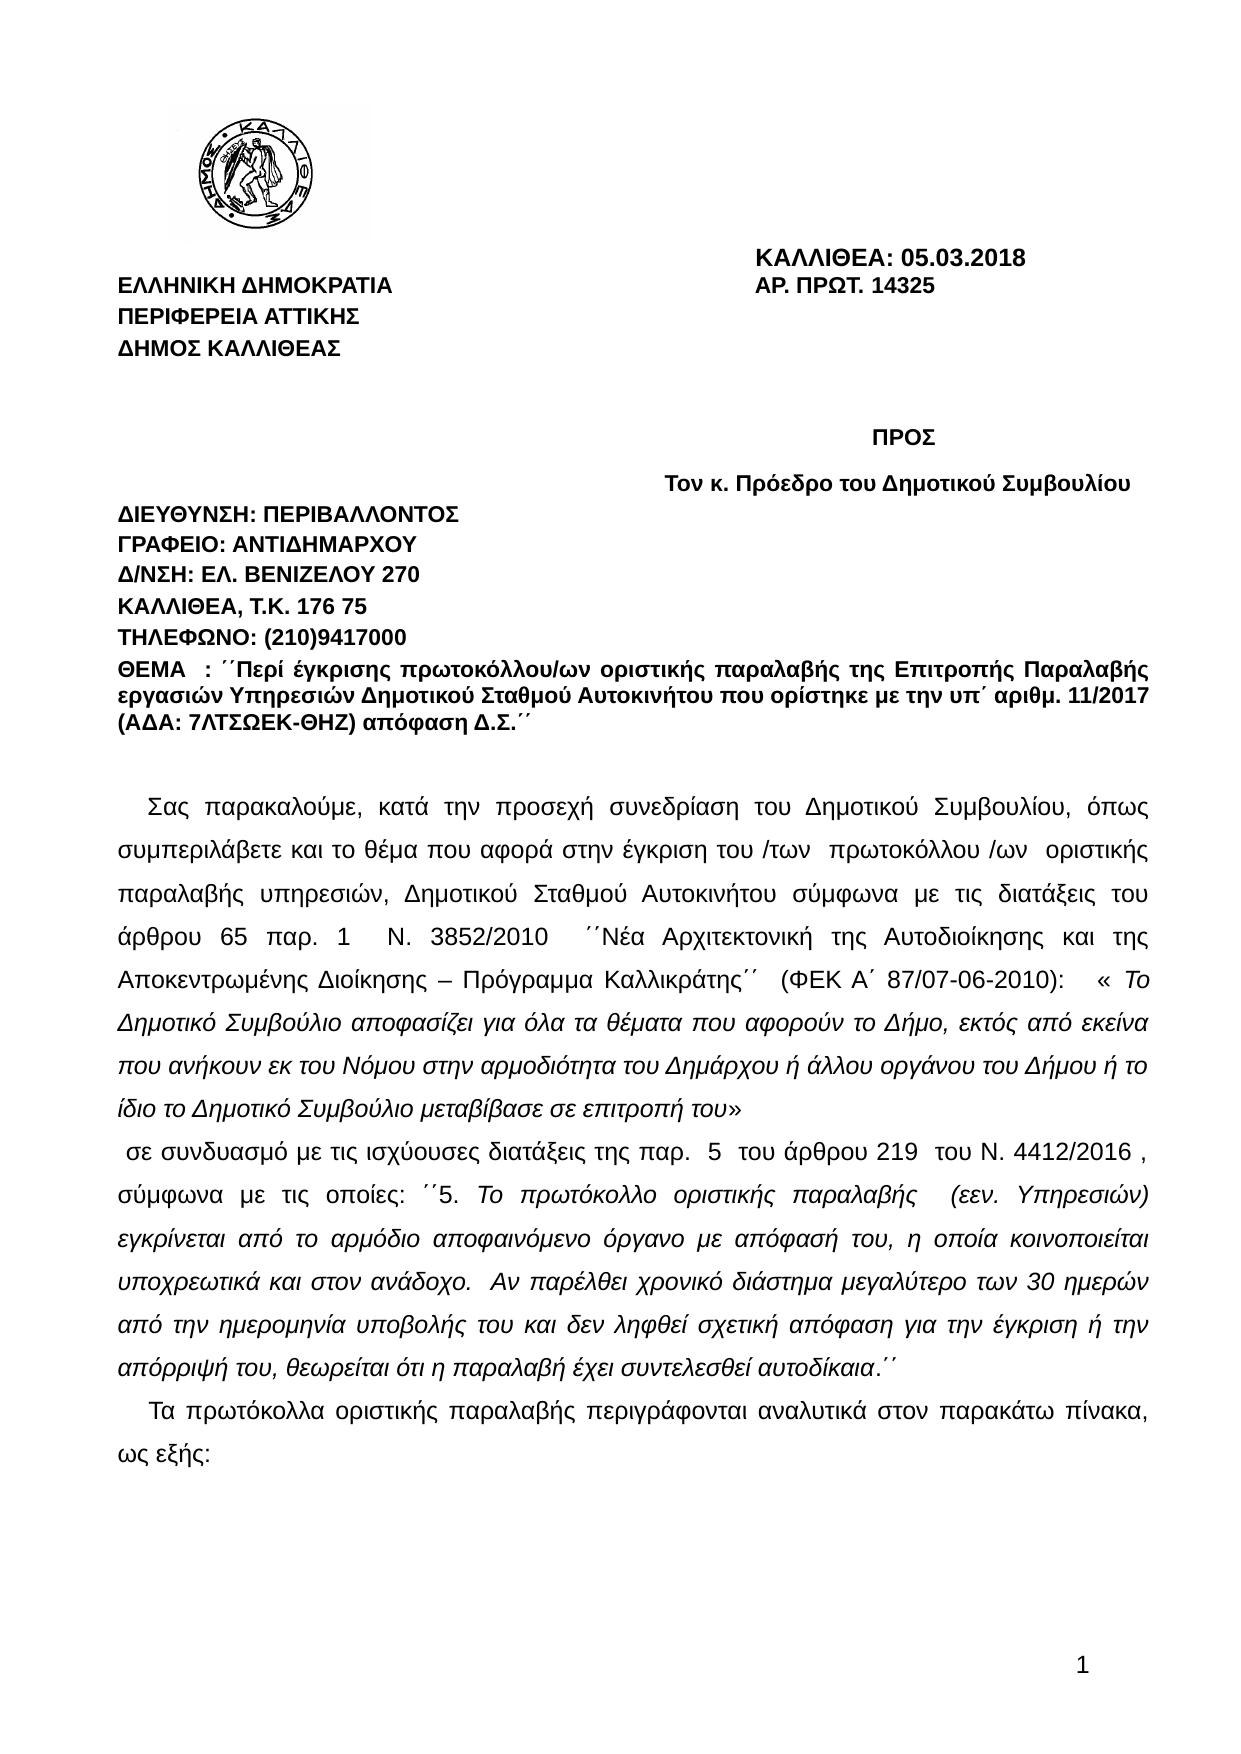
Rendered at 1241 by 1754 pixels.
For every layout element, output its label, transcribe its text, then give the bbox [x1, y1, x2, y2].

picture [165, 103, 372, 243]
text ΤΗΛΕΦΩΝΟ: (210)9417000 [117, 624, 1150, 651]
text ΓΡΑΦΕΙΟ: ΑΝΤΙΔΗΜΑΡΧΟΥ [117, 531, 1150, 557]
text ΘΕΜΑ : ΄΄Περί έγκρισης πρωτοκόλλου/ων οριστικής παραλαβής της Επιτροπής Παραλαβής εργασιών Υπηρεσιών Δημοτικού Σταθμού Αυτοκινήτου που ορίστηκε με την υπ΄ αριθμ. 11/2017 (ΑΔΑ: 7ΛΤΣΩΕΚ-ΘΗΖ) απόφαση Δ.Σ.΄΄ [117, 656, 1150, 735]
text Δ/ΝΣΗ: ΕΛ. ΒΕΝΙΖΕΛΟΥ 270 [117, 561, 1150, 587]
text Τον κ. Πρόεδρο του Δημοτικού Συμβουλίου [117, 470, 1150, 497]
text ΠΕΡΙΦΕΡΕΙΑ ΑΤΤΙΚΗΣ [117, 303, 1150, 329]
text ΚΑΛΛΙΘΕΑ: 05.03.2018 [117, 243, 1150, 272]
text Τα πρωτόκολλα οριστικής παραλαβής περιγράφονται αναλυτικά στον παρακάτω πίνακα, ως εξής: [117, 1396, 1150, 1468]
text ΔΙΕΥΘΥΝΣΗ: ΠΕΡΙΒΑΛΛΟΝΤΟΣ [117, 501, 1150, 527]
text ΔΗΜΟΣ ΚΑΛΛΙΘΕΑΣ [117, 335, 1150, 361]
text ΠΡΟΣ [117, 424, 1150, 451]
text Σας παρακαλούμε, κατά την προσεχή συνεδρίαση του Δημοτικού Συμβουλίου, όπως συμπεριλάβετε και το θέμα που αφορά στην έγκριση του /των πρωτοκόλλου /ων οριστικής παραλαβής υπηρεσιών, Δημοτικού Σταθμού Αυτοκινήτου σύμφωνα με τις διατάξεις του άρθρου 65 παρ. 1 Ν. 3852/2010 ΄΄Νέα Αρχιτεκτονική της Αυτοδιοίκησης και της Αποκεντρωμένης Διοίκησης – Πρόγραμμα Καλλικράτης΄΄ (ΦΕΚ Α΄ 87/07-06-2010): « Το Δημοτικό Συμβούλιο αποφασίζει για όλα τα θέματα που αφορούν το Δήμο, εκτός από εκείνα που ανήκουν εκ του Νόμου στην αρμοδιότητα του Δημάρχου ή άλλου οργάνου του Δήμου ή το ίδιο το Δημοτικό Συμβούλιο μεταβίβασε σε επιτροπή του» [117, 792, 1150, 1123]
text ΚΑΛΛΙΘΕΑ, Τ.Κ. 176 75 [117, 593, 1150, 619]
text ΕΛΛΗΝΙΚΗ ΔΗΜΟΚΡΑΤΙΑ ΑΡ. ΠΡΩΤ. 14325 [117, 272, 1150, 298]
text σε συνδυασμό με τις ισχύουσες διατάξεις της παρ. 5 του άρθρου 219 του Ν. 4412/2016 , σύμφωνα με τις οποίες: ΄΄5. Το πρωτόκολλο οριστικής παραλαβής (εεν. Υπηρεσιών) εγκρίνεται από το αρμόδιο αποφαινόμενο όργανο με απόφασή του, η οποία κοινοποιείται υποχρεωτικά και στον ανάδοχο. Αν παρέλθει χρονικό διάστημα μεγαλύτερο των 30 ημερών από την ημερομηνία υποβολής του και δεν ληφθεί σχετική απόφαση για την έγκριση ή την απόρριψή του, θεωρείται ότι η παραλαβή έχει συντελεσθεί αυτοδίκαια.΄΄ [117, 1137, 1150, 1382]
